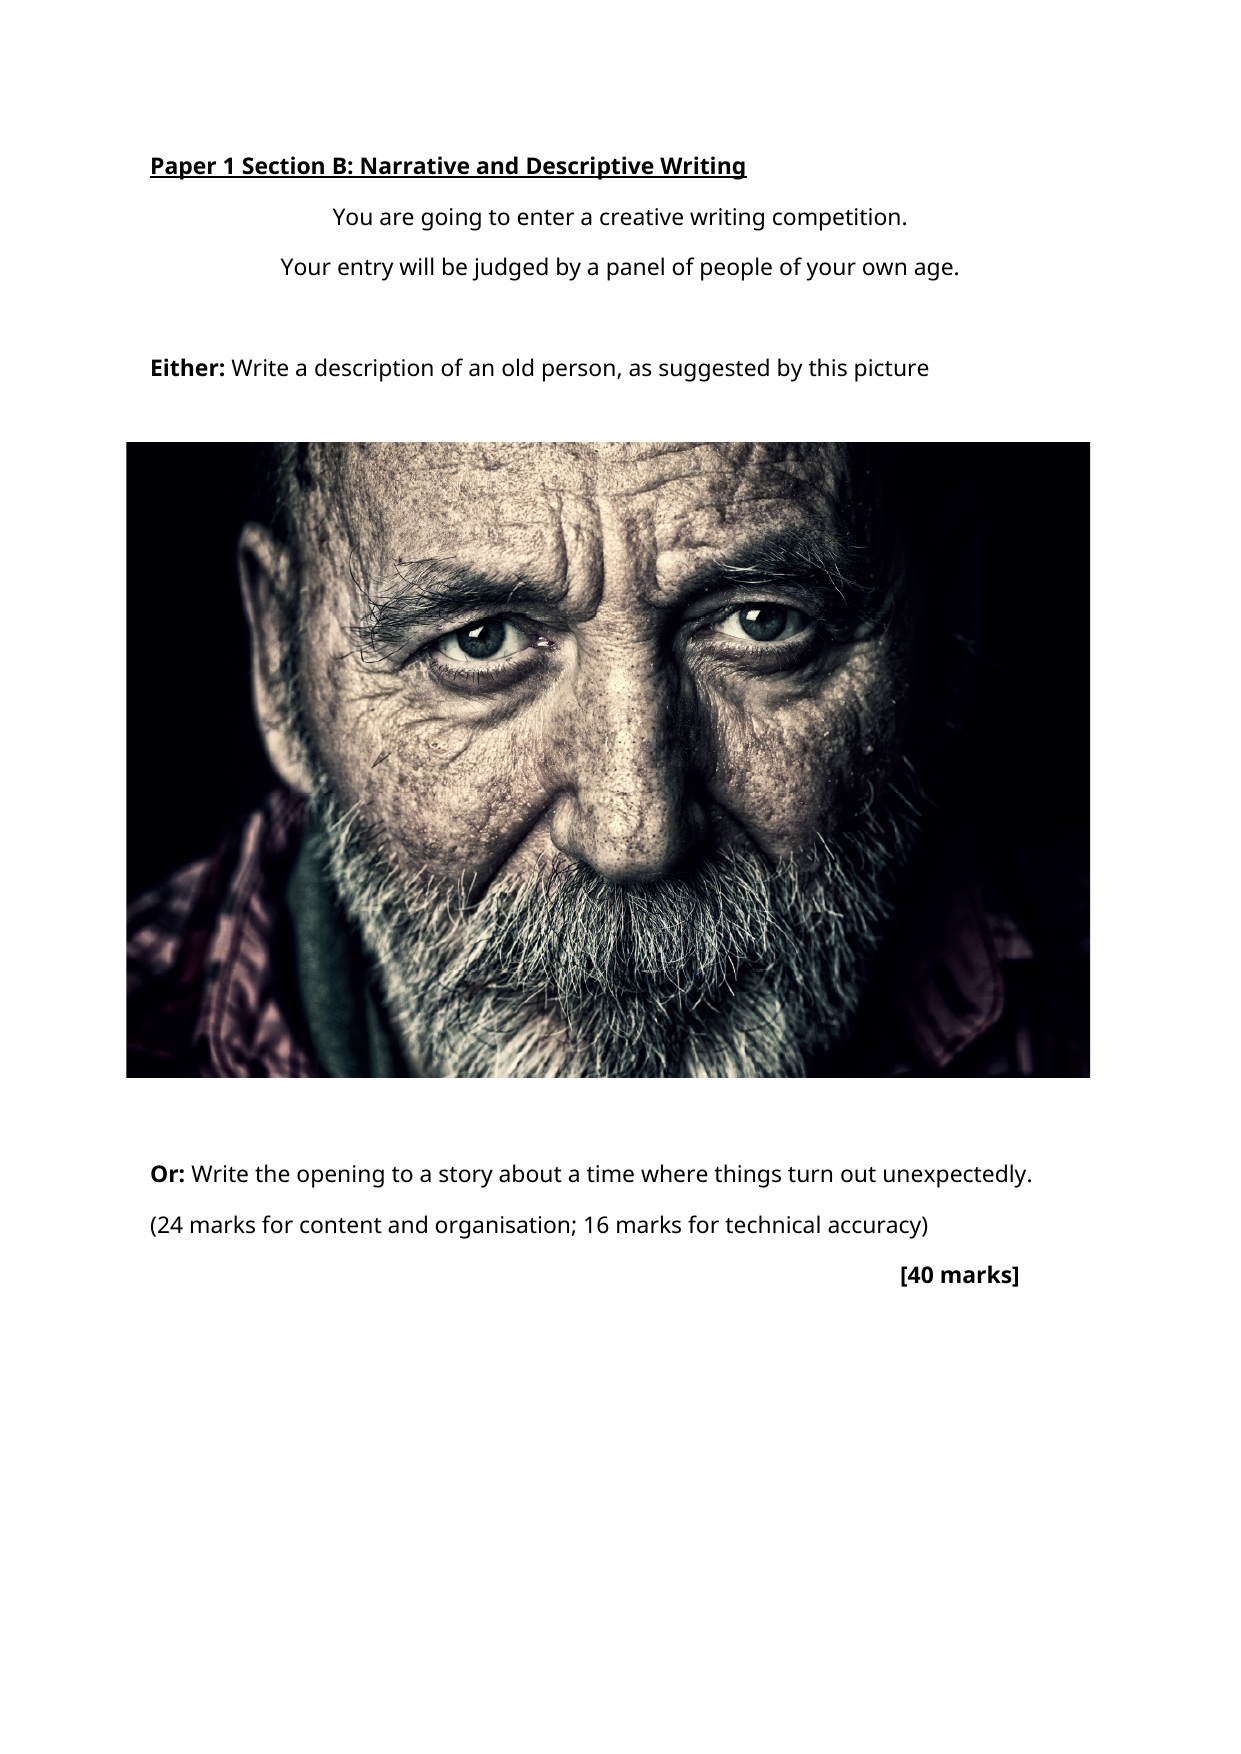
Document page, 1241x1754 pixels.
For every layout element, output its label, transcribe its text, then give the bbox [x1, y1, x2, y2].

picture [126, 442, 1091, 1078]
text You are going to enter a creative writing competition. [150, 200, 1090, 232]
text Paper 1 Section B: Narrative and Descriptive Writing [150, 150, 1090, 181]
text (24 marks for content and organisation; 16 marks for technical accuracy) [150, 1209, 1090, 1240]
text Either: Write a description of an old person, as suggested by this picture [150, 352, 1090, 383]
text Or: Write the opening to a story about a time where things turn out unexpectedly. [150, 1158, 1090, 1189]
text Your entry will be judged by a panel of people of your own age. [150, 251, 1090, 282]
text [40 marks] [900, 1259, 1090, 1290]
